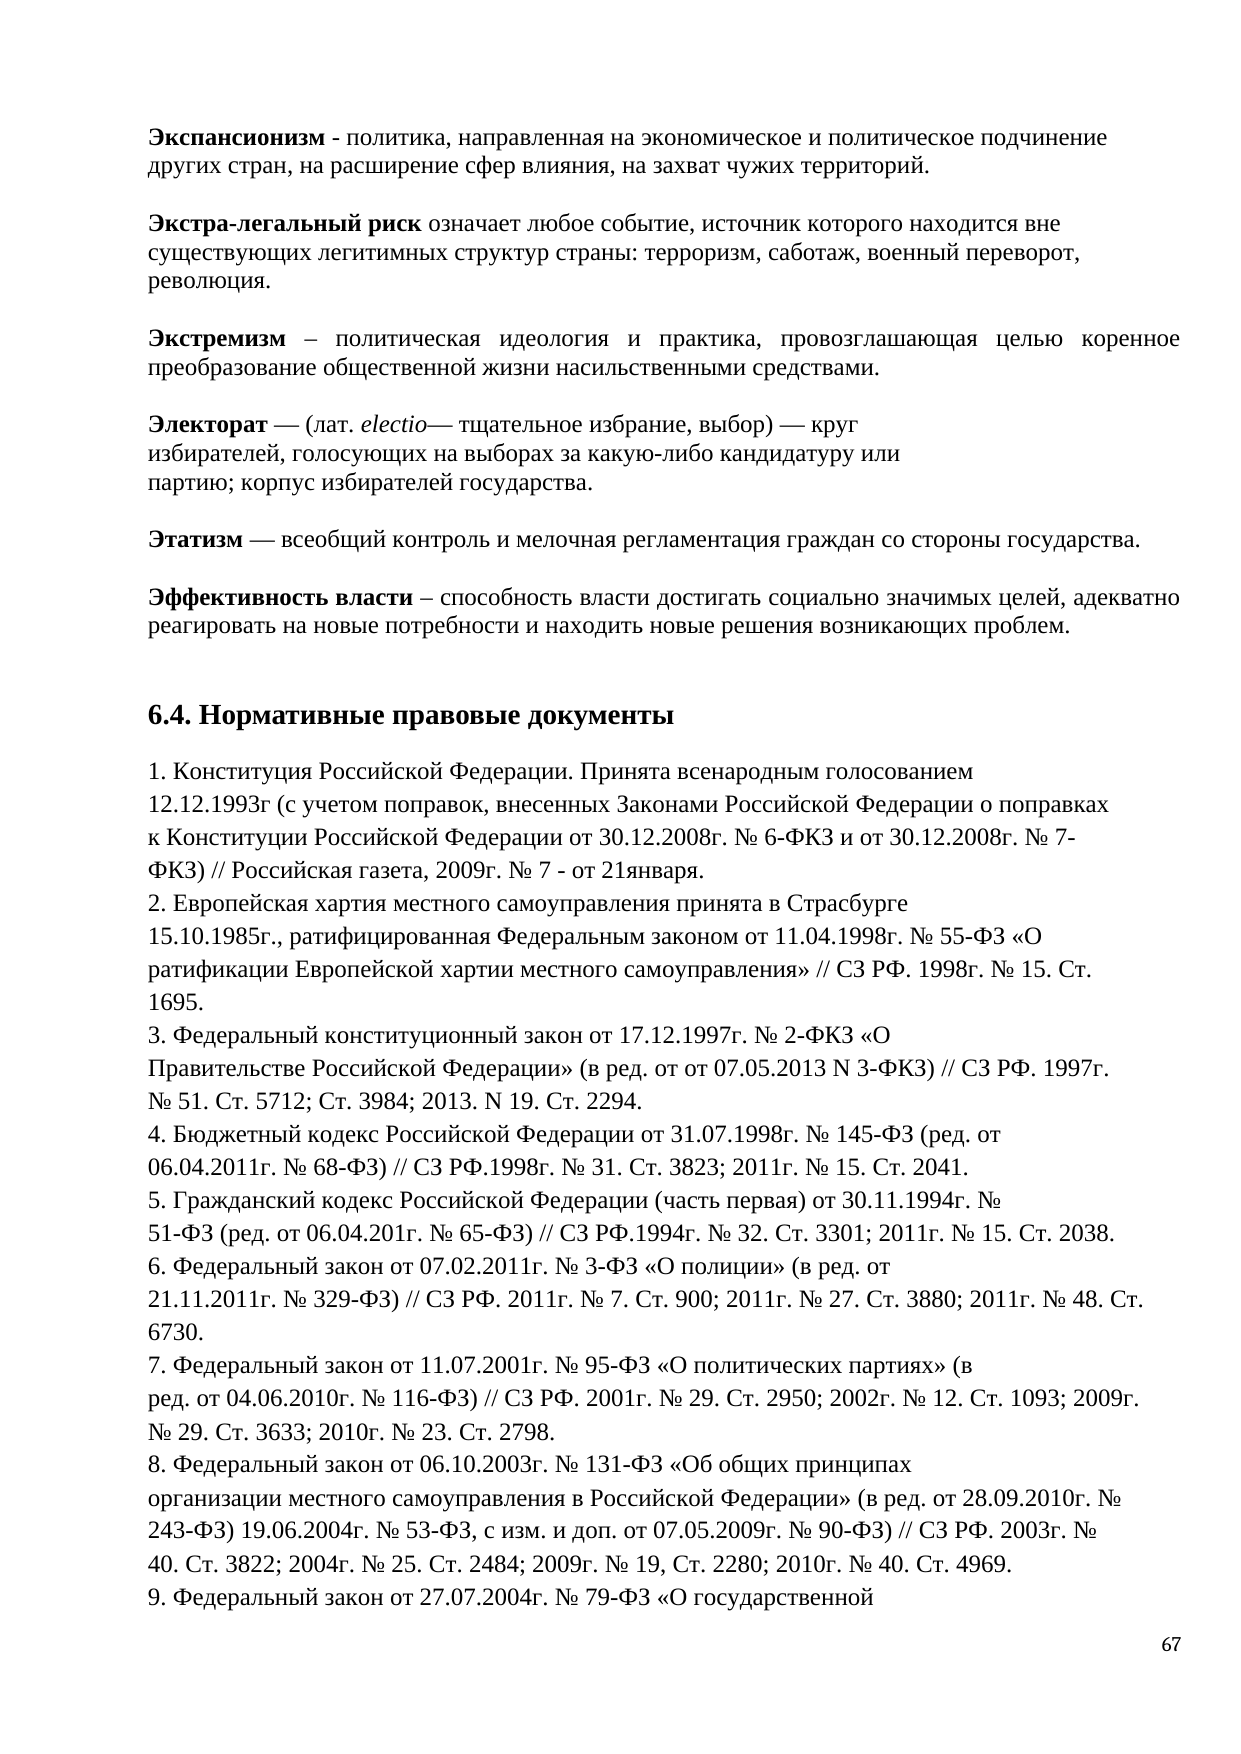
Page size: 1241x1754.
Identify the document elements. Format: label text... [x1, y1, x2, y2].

text 1695. [148, 987, 1181, 1016]
text 243-ФЗ) 19.06.2004г. № 53-ФЗ, с изм. и доп. от 07.05.2009г. № 90-ФЗ) // СЗ РФ. 2003г. № [148, 1516, 1181, 1544]
text Электорат — (лат. electio— тщательное избрание, выбор) — круг [148, 409, 1181, 438]
text Эффективность власти – способность власти достигать социально значимых целей, адекватно реагировать на новые потребности и находить новые решения возникающих проблем. [148, 582, 1181, 639]
text партию; корпус избирателей государства. [148, 467, 1181, 496]
text 4. Бюджетный кодекс Российской Федерации от 31.07.1998г. № 145-ФЗ (ред. от [148, 1119, 1181, 1148]
text 06.04.2011г. № 68-ФЗ) // СЗ РФ.1998г. № 31. Ст. 3823; 2011г. № 15. Ст. 2041. [148, 1152, 1181, 1181]
text 15.10.1985г., ратифицированная Федеральным законом от 11.04.1998г. № 55-ФЗ «О [148, 921, 1181, 950]
text ФКЗ) // Российская газета, 2009г. № 7 - от 21января. [148, 855, 1181, 884]
text 6. Федеральный закон от 07.02.2011г. № 3-ФЗ «О полиции» (в ред. от [148, 1251, 1181, 1280]
text Правительстве Российской Федерации» (в ред. от от 07.05.2013 N 3-ФКЗ) // СЗ РФ. 1997г. [148, 1053, 1181, 1082]
text к Конституции Российской Федерации от 30.12.2008г. № 6-ФКЗ и от 30.12.2008г. № 7- [148, 822, 1181, 851]
text Этатизм — всеобщий контроль и мелочная регламентация граждан со стороны государства. [148, 524, 1181, 553]
text 51-ФЗ (ред. от 06.04.201г. № 65-ФЗ) // СЗ РФ.1994г. № 32. Ст. 3301; 2011г. № 15. Ст. 2038. [148, 1218, 1181, 1247]
text Экстремизм – политическая идеология и практика, провозглашающая целью коренное преобразование общественной жизни насильственными средствами. [148, 323, 1181, 381]
text 3. Федеральный конституционный закон от 17.12.1997г. № 2-ФКЗ «О [148, 1020, 1181, 1049]
list 6.4. Нормативные правовые документы [148, 697, 1181, 730]
text 9. Федеральный закон от 27.07.2004г. № 79-ФЗ «О государственной [148, 1582, 1181, 1610]
text 12.12.1993г (с учетом поправок, внесенных Законами Российской Федерации о поправках [148, 789, 1181, 818]
text 2. Европейская хартия местного самоуправления принята в Страсбурге [148, 888, 1181, 917]
text 5. Гражданский кодекс Российской Федерации (часть первая) от 30.11.1994г. № [148, 1185, 1181, 1214]
text ред. от 04.06.2010г. № 116-ФЗ) // СЗ РФ. 2001г. № 29. Ст. 2950; 2002г. № 12. Ст. 1093; 2009г. [148, 1383, 1181, 1412]
text Экспансионизм - политика, направленная на экономическое и политическое подчинение других стран, на расширение сфер влияния, на захват чужих территорий. [148, 122, 1181, 179]
text 6730. [148, 1317, 1181, 1346]
text 8. Федеральный закон от 06.10.2003г. № 131-ФЗ «Об общих принципах [148, 1449, 1181, 1478]
text 1. Конституция Российской Федерации. Принята всенародным голосованием [148, 756, 1181, 785]
text № 29. Ст. 3633; 2010г. № 23. Ст. 2798. [148, 1417, 1181, 1445]
text 7. Федеральный закон от 11.07.2001г. № 95-ФЗ «О политических партиях» (в [148, 1351, 1181, 1379]
text ратификации Европейской хартии местного самоуправления» // СЗ РФ. 1998г. № 15. Ст. [148, 954, 1181, 983]
text 40. Ст. 3822; 2004г. № 25. Ст. 2484; 2009г. № 19, Ст. 2280; 2010г. № 40. Ст. 4969. [148, 1549, 1181, 1577]
text № 51. Ст. 5712; Ст. 3984; 2013. N 19. Ст. 2294. [148, 1086, 1181, 1115]
text 21.11.2011г. № 329-ФЗ) // СЗ РФ. 2011г. № 7. Ст. 900; 2011г. № 27. Ст. 3880; 2011г. № 48. Ст. [148, 1284, 1181, 1313]
text организации местного самоуправления в Российской Федерации» (в ред. от 28.09.2010г. № [148, 1483, 1181, 1511]
text Экстра-легальный риск означает любое событие, источник которого находится вне существующих легитимных структур страны: терроризм, саботаж, военный переворот, революция. [148, 208, 1181, 294]
text избирателей, голосующих на выборах за какую-либо кандидатуру или [148, 438, 1181, 467]
